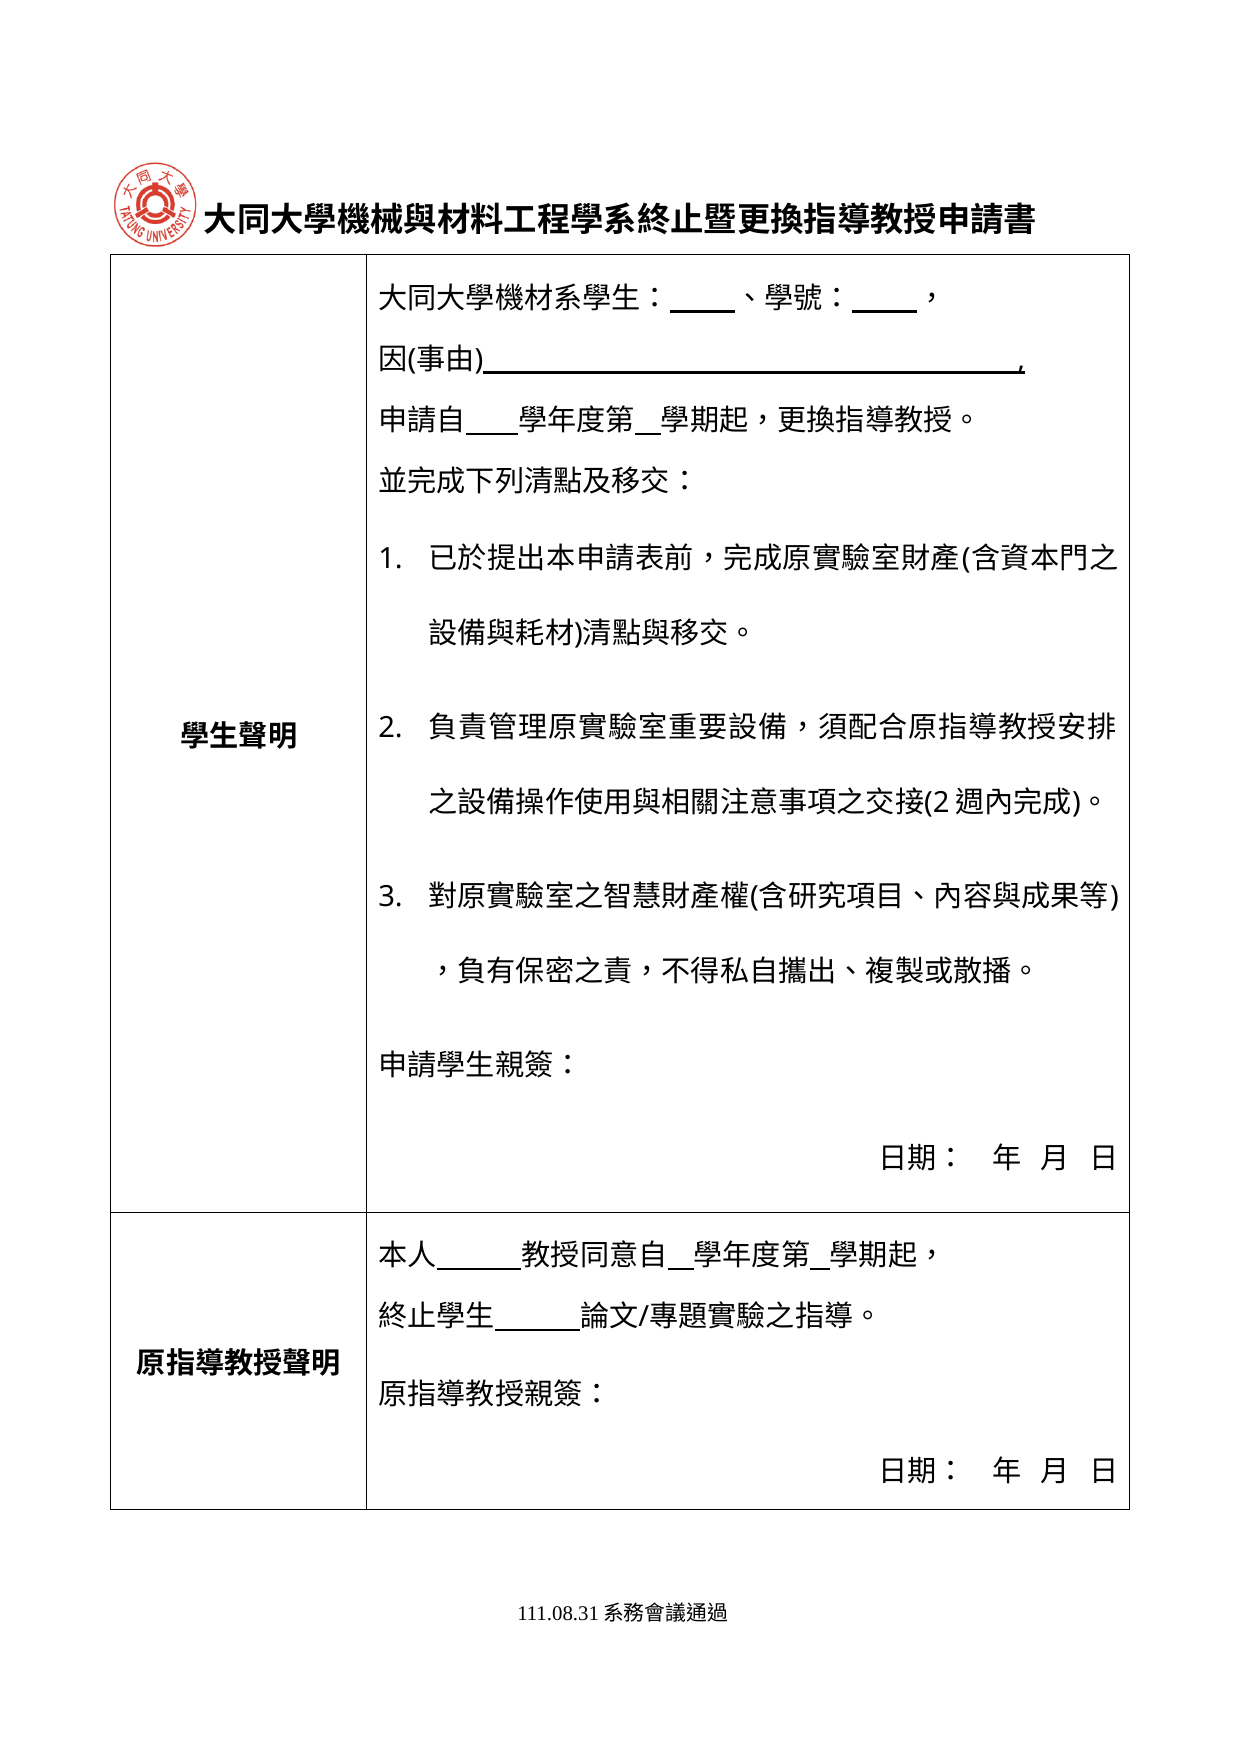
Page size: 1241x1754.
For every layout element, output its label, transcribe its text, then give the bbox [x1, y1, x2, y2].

text 大同大學機械與材料工程學系終止暨更換指導教授申請書 [187, 179, 1053, 254]
picture [112, 160, 198, 249]
table_header 大同大學機材系學生： 、學號： ， 因(事由) , 申請自 學年度第 學期起，更換指導教授。 並完成下列清點及移交： 已於提出本申請表前，完成原實驗室財產(含資本門之設備與耗材)清點與移交。 負責管理原實驗室重要設備，須配合原指導教授安排之設備操作使用與相關注意事項之交接(2週內完成)。 對原實驗室之智慧財產權(含研究項目、內容與成果等) ，負有保密之責，不得私自攜出、複製或散播。 申請學生親簽： 日期： 年 月 日 [367, 255, 1129, 1212]
table_header 學生聲明 [111, 255, 366, 1212]
table_cell 本人 教授同意自 學年度第 學期起， 終止學生 論文/專題實驗之指導。 原指導教授親簽： 日期： 年 月 日 [367, 1213, 1129, 1509]
table_cell 原指導教授聲明 [111, 1213, 366, 1509]
